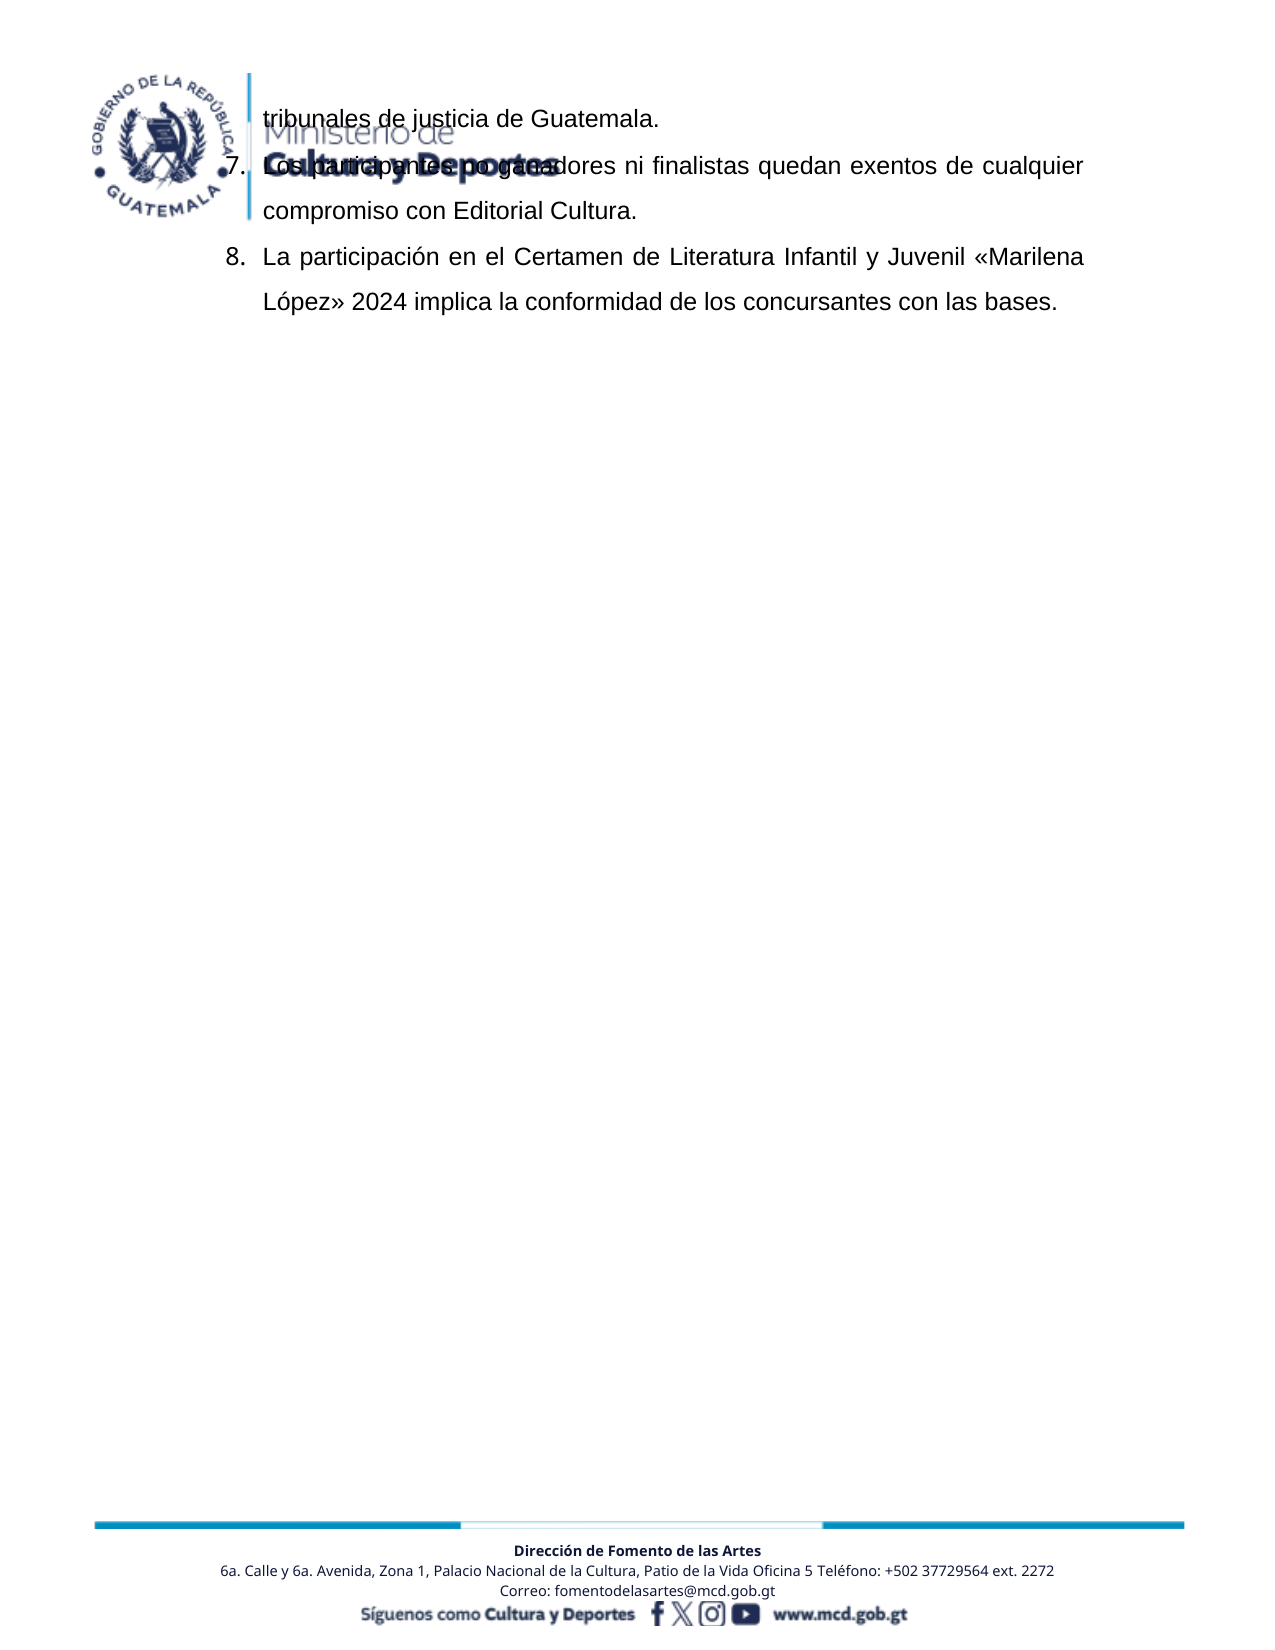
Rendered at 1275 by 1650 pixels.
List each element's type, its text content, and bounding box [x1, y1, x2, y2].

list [225, 104, 1085, 133]
list Los participantes no ganadores ni finalistas quedan exentos de cualquier compromiso con Editorial Cultura. [225, 147, 1085, 224]
list La participación en el Certamen de Literatura Infantil y Juvenil «Marilena López» 2024 implica la conformidad de los concursantes con las bases. [225, 239, 1086, 316]
